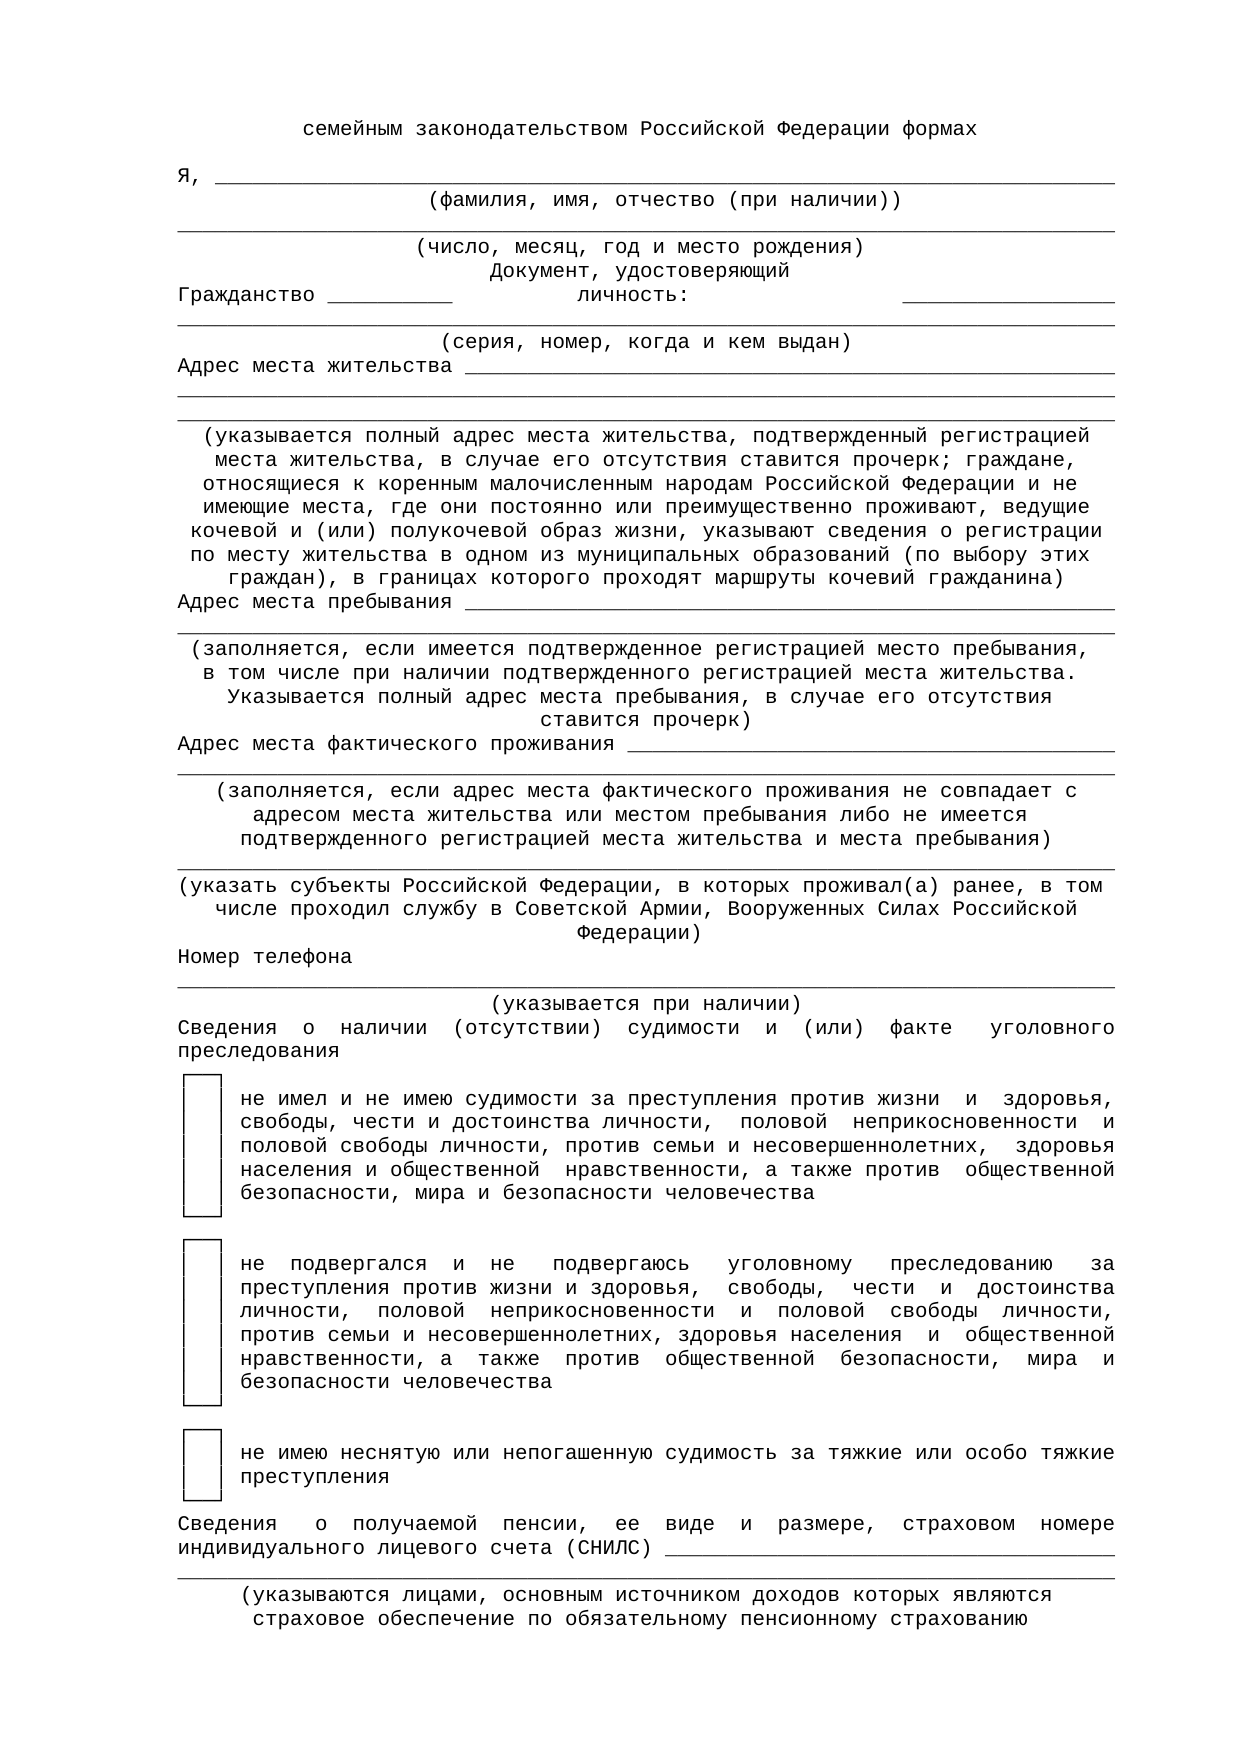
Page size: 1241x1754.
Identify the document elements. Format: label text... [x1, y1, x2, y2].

text (указываются лицами, основным источником доходов которых являются [177, 1584, 1152, 1608]
text страховое обеспечение по обязательному пенсионному страхованию [177, 1608, 1152, 1631]
text ┌──┐ [177, 1064, 1152, 1088]
text преследования [177, 1040, 1152, 1064]
text │ │ преступления [222, 1466, 1152, 1489]
text └──┘ [177, 1395, 1152, 1419]
text Адрес места пребывания ____________________________________________________ [177, 591, 1152, 615]
text граждан), в границах которого проходят маршруты кочевий гражданина) [177, 567, 1152, 591]
text Номер телефона [177, 946, 1152, 969]
text │ │ половой свободы личности, против семьи и несовершеннолетних, здоровья [222, 1135, 1152, 1158]
text ___________________________________________________________________________ [177, 213, 1152, 236]
text │ │ преступления против жизни и здоровья, свободы, чести и достоинства [222, 1277, 1152, 1300]
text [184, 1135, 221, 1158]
text кочевой и (или) полукочевой образ жизни, указывают сведения о регистрации [177, 520, 1152, 544]
text Документ, удостоверяющий [177, 260, 1152, 284]
text семейным законодательством Российской Федерации формах [177, 118, 1152, 142]
text Адрес места фактического проживания _______________________________________ [177, 733, 1152, 757]
text (указывается при наличии) [177, 993, 1152, 1017]
text Я, ________________________________________________________________________ [177, 165, 1152, 189]
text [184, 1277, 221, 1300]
text Указывается полный адрес места пребывания, в случае его отсутствия [177, 686, 1152, 709]
text ___________________________________________________________________________ [177, 307, 1152, 331]
text Федерации) [177, 922, 1152, 946]
text Сведения о наличии (отсутствии) судимости и (или) факте уголовного [177, 1017, 1152, 1040]
text └──┘ [177, 1206, 1152, 1229]
text (фамилия, имя, отчество (при наличии)) [177, 189, 1152, 213]
text ___________________________________________________________________________ [177, 757, 1152, 780]
text адресом места жительства или местом пребывания либо не имеется [177, 804, 1152, 827]
text имеющие места, где они постоянно или преимущественно проживают, ведущие [177, 496, 1152, 520]
text (серия, номер, когда и кем выдан) [177, 331, 1152, 354]
text числе проходил службу в Советской Армии, Вооруженных Силах Российской [177, 898, 1152, 922]
text Сведения о получаемой пенсии, ее виде и размере, страховом номере [177, 1513, 1152, 1537]
text │ │ нравственности, а также против общественной безопасности, мира и [222, 1348, 1152, 1371]
text ставится прочерк) [177, 709, 1152, 733]
text │ │ не подвергался и не подвергаюсь уголовному преследованию за [177, 1253, 1152, 1277]
text (заполняется, если имеется подтвержденное регистрацией место пребывания, [177, 638, 1152, 662]
text │ │ безопасности, мира и безопасности человечества [177, 1182, 1152, 1206]
text по месту жительства в одном из муниципальных образований (по выбору этих [177, 544, 1152, 567]
text ___________________________________________________________________________ [177, 1561, 1152, 1584]
text подтвержденного регистрацией места жительства и места пребывания) [177, 827, 1152, 851]
text ┌──┐ [177, 1229, 1152, 1253]
text ___________________________________________________________________________ [177, 378, 1152, 402]
text (указать субъекты Российской Федерации, в которых проживал(а) ранее, в том [177, 875, 1152, 898]
text └──┘ [177, 1489, 1152, 1513]
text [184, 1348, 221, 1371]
text ┌──┐ [177, 1419, 1152, 1442]
text │ │ личности, половой неприкосновенности и половой свободы личности, [177, 1300, 1152, 1324]
text ___________________________________________________________________________ [177, 402, 1152, 426]
text индивидуального лицевого счета (СНИЛС) ____________________________________ [177, 1537, 1152, 1561]
text Адрес места жительства ____________________________________________________ [177, 354, 1152, 378]
text Гражданство __________ личность: _________________ [177, 284, 1152, 307]
text │ │ против семьи и несовершеннолетних, здоровья населения и общественной [177, 1324, 1152, 1348]
text ___________________________________________________________________________ [177, 851, 1152, 875]
text (число, месяц, год и место рождения) [177, 236, 1152, 260]
text │ │ безопасности человечества [177, 1371, 1152, 1395]
text (указывается полный адрес места жительства, подтвержденный регистрацией [177, 426, 1152, 449]
text в том числе при наличии подтвержденного регистрацией места жительства. [177, 662, 1152, 686]
text │ │ не имею неснятую или непогашенную судимость за тяжкие или особо тяжкие [177, 1442, 1152, 1466]
text ___________________________________________________________________________ [177, 615, 1152, 638]
text │ │ не имел и не имею судимости за преступления против жизни и здоровья, [222, 1088, 1152, 1111]
text │ │ населения и общественной нравственности, а также против общественной [177, 1158, 1152, 1182]
text │ │ свободы, чести и достоинства личности, половой неприкосновенности и [177, 1111, 1152, 1135]
text ___________________________________________________________________________ [177, 969, 1152, 993]
text места жительства, в случае его отсутствия ставится прочерк; граждане, [177, 449, 1152, 473]
text (заполняется, если адрес места фактического проживания не совпадает с [177, 780, 1152, 804]
text относящиеся к коренным малочисленным народам Российской Федерации и не [177, 473, 1152, 496]
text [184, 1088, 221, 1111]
